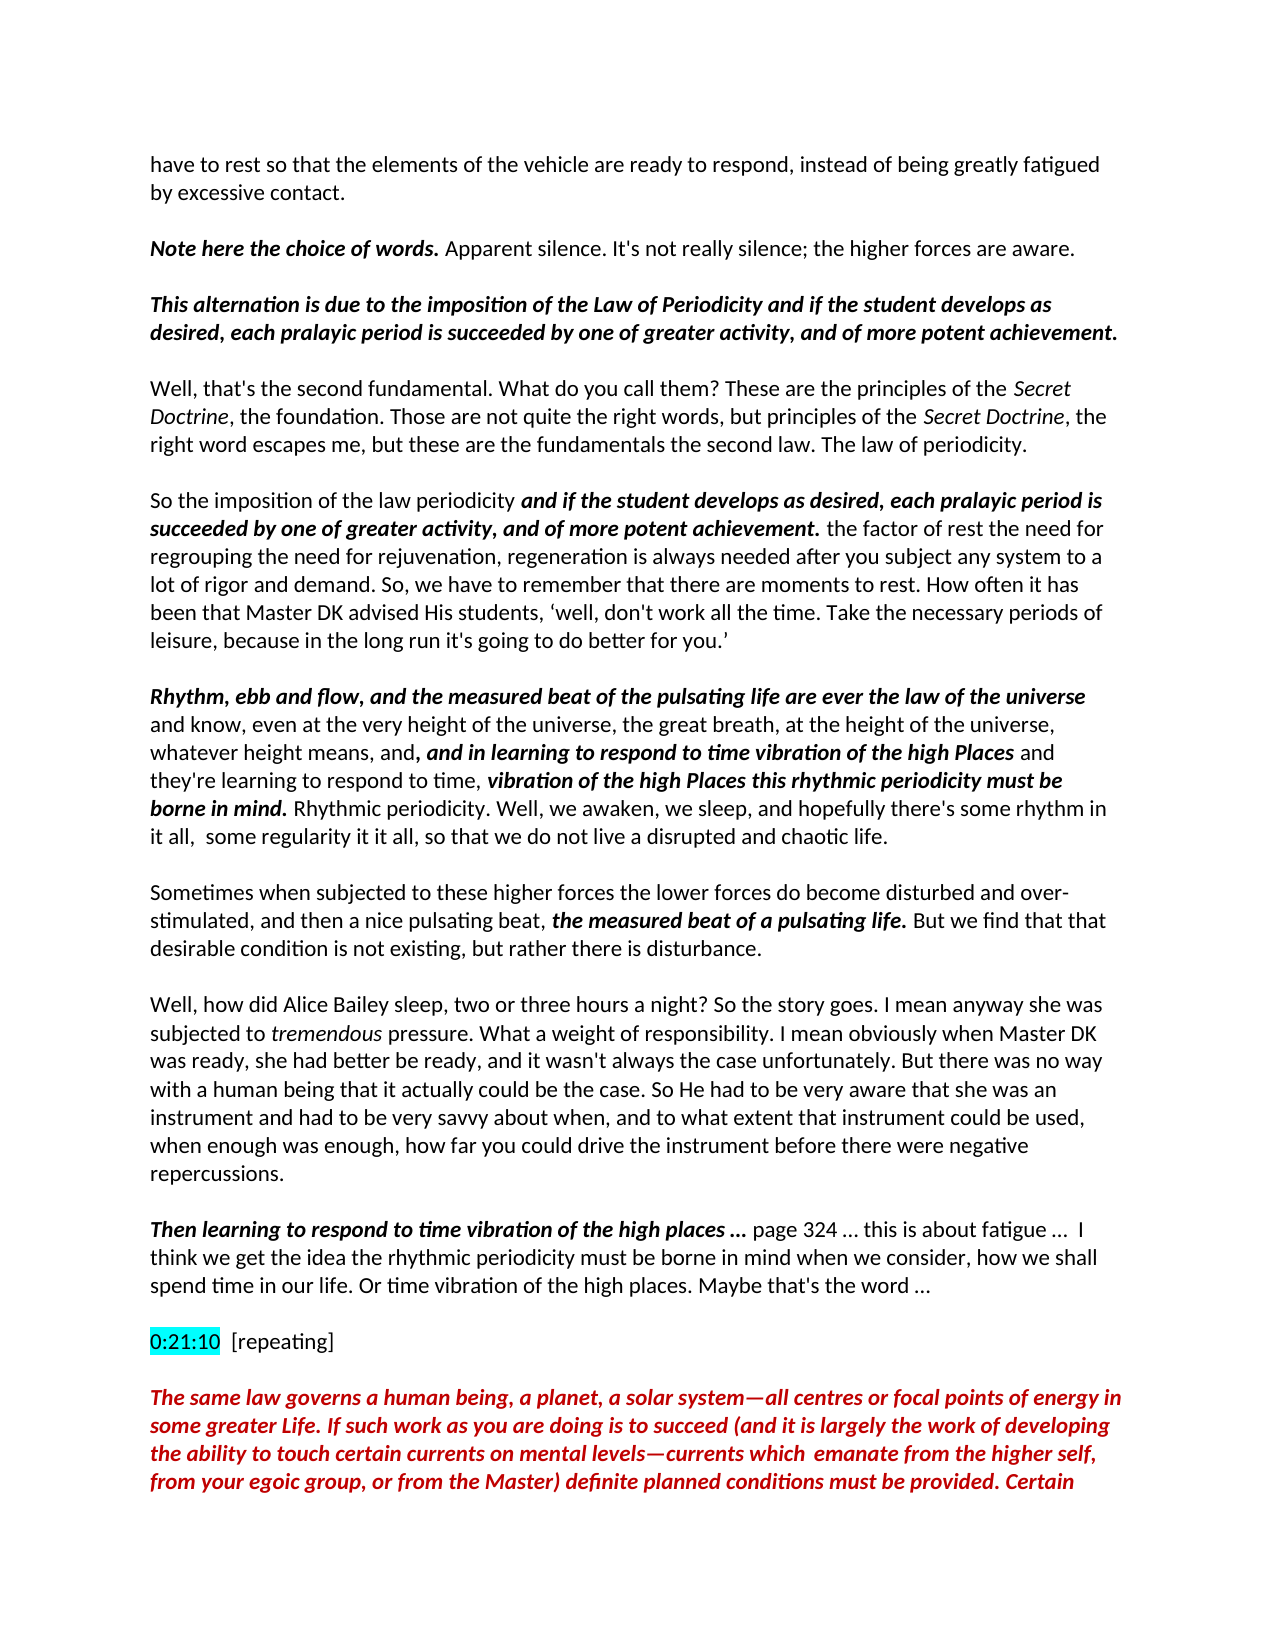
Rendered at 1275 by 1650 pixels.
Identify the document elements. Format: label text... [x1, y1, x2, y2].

text This alternation is due to the imposition of the Law of Periodicity and if the student develops as desired, each pralayic period is succeeded by one of greater activity, and of more potent achievement. [150, 290, 1125, 346]
text 0:21:10 [repeating] [220, 1327, 1125, 1355]
text Well, that's the second fundamental. What do you call them? These are the principles of the Secret Doctrine, the foundation. Those are not quite the right words, but principles of the Secret Doctrine, the right word escapes me, but these are the fundamentals the second law. The law of periodicity. [150, 374, 1125, 458]
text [150, 150, 1125, 206]
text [150, 1383, 1125, 1495]
text Well, how did Alice Bailey sleep, two or three hours a night? So the story goes. I mean anyway she was subjected to tremendous pressure. What a weight of responsibility. I mean obviously when Master DK was ready, she had better be ready, and it wasn't always the case unfortunately. But there was no way with a human being that it actually could be the case. So He had to be very aware that she was an instrument and had to be very savvy about when, and to what extent that instrument could be used, when enough was enough, how far you could drive the instrument before there were negative repercussions. [150, 991, 1125, 1187]
text Sometimes when subjected to these higher forces the lower forces do become disturbed and over-stimulated, and then a nice pulsating beat, the measured beat of a pulsating life. But we find that that desirable condition is not existing, but rather there is disturbance. [150, 878, 1125, 963]
text Note here the choice of words. Apparent silence. It's not really silence; the higher forces are aware. [150, 234, 1125, 262]
text Rhythm, ebb and flow, and the measured beat of the pulsating life are ever the law of the universe and know, even at the very height of the universe, the great breath, at the height of the universe, whatever height means, and, and in learning to respond to time vibration of the high Places and they're learning to respond to time, vibration of the high Places this rhythmic periodicity must be borne in mind. Rhythmic periodicity. Well, we awaken, we sleep, and hopefully there's some rhythm in it all, some regularity it it all, so that we do not live a disrupted and chaotic life. [150, 682, 1125, 851]
text So the imposition of the law periodicity and if the student develops as desired, each pralayic period is succeeded by one of greater activity, and of more potent achievement. the factor of rest the need for regrouping the need for rejuvenation, regeneration is always needed after you subject any system to a lot of rigor and demand. So, we have to remember that there are moments to rest. How often it has been that Master DK advised His students, ‘well, don't work all the time. Take the necessary periods of leisure, because in the long run it's going to do better for you.’ [150, 486, 1125, 654]
text Then learning to respond to time vibration of the high places … page 324 … this is about fatigue … I think we get the idea the rhythmic periodicity must be borne in mind when we consider, how we shall spend time in our life. Or time vibration of the high places. Maybe that's the word … [150, 1215, 1125, 1299]
